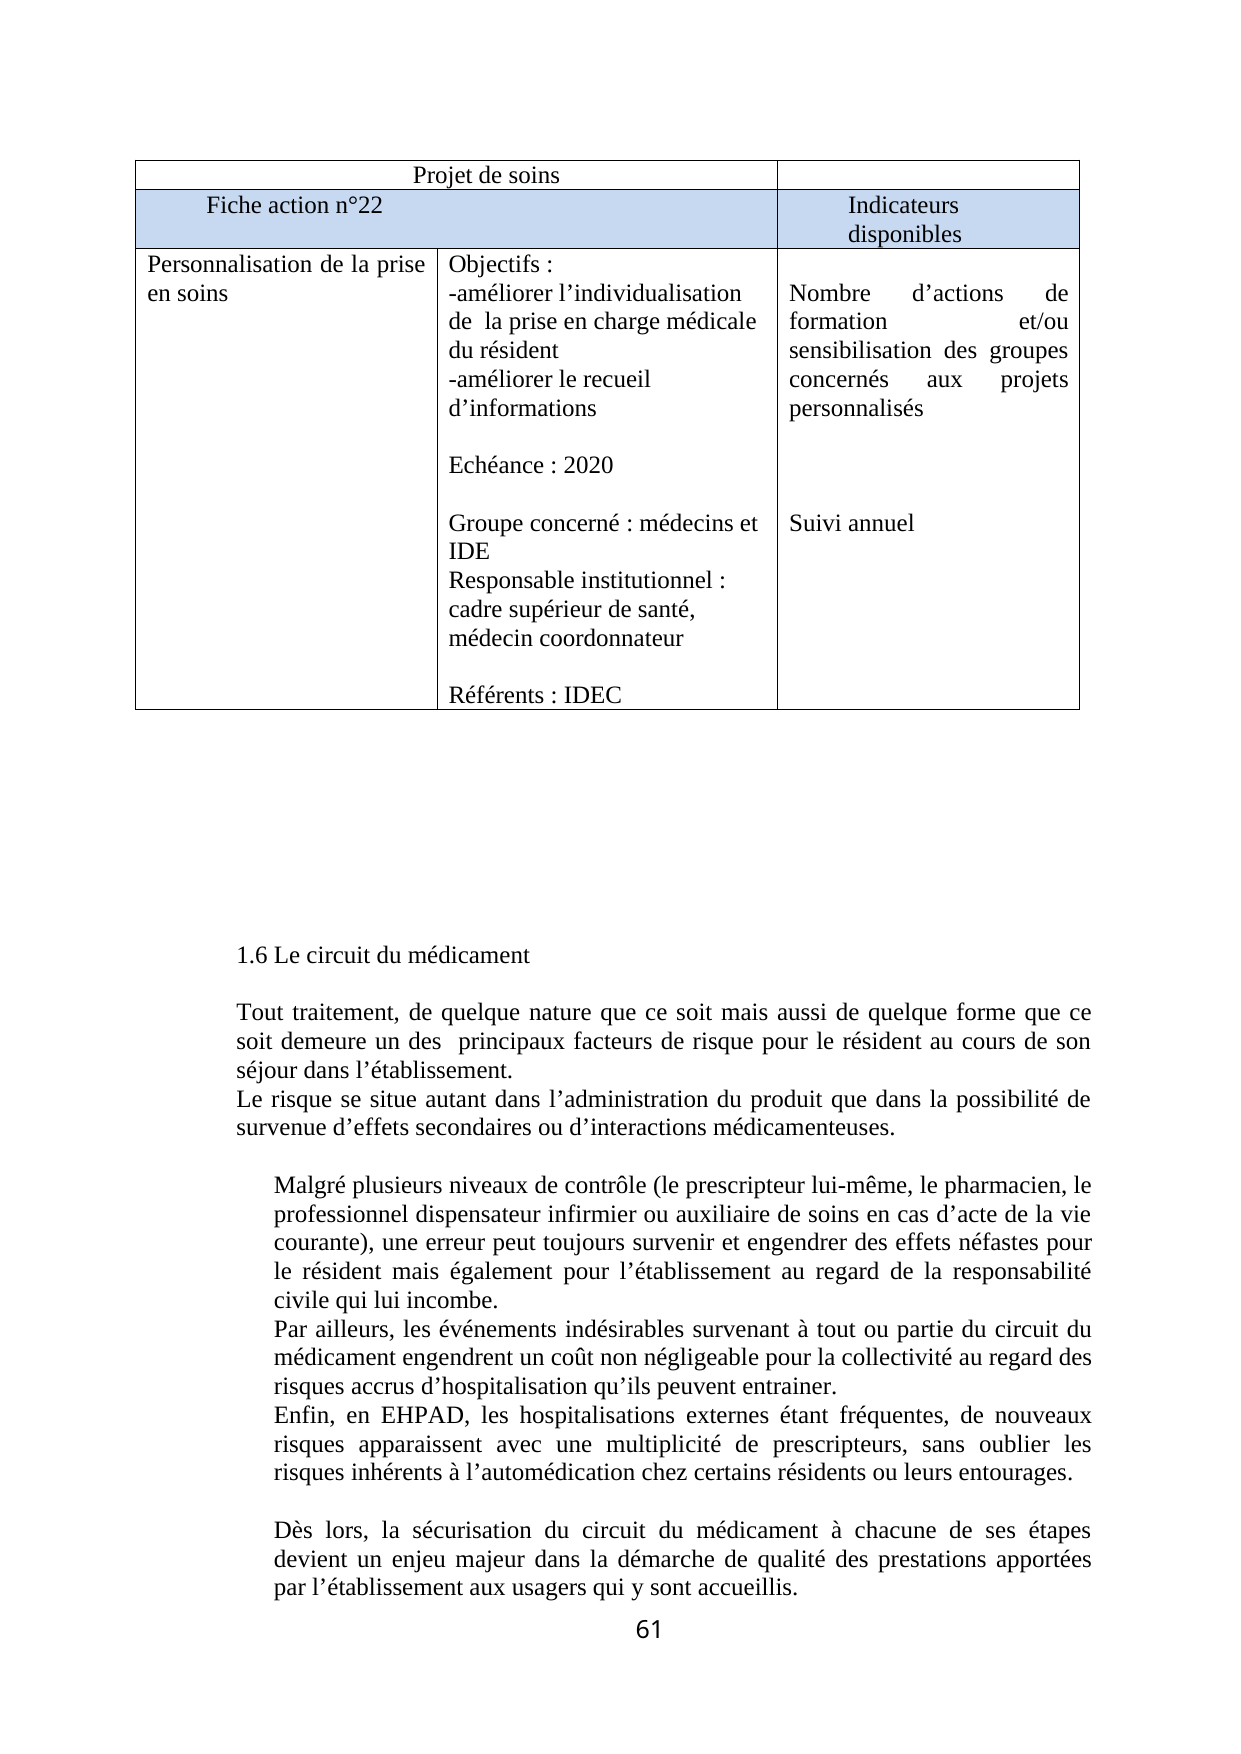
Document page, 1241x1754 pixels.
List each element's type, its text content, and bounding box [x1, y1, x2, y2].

list Malgré plusieurs niveaux de contrôle (le prescripteur lui-même, le pharmacien, le professionnel dispensateur infirmier ou auxiliaire de soins en cas d’acte de la vie courante), une erreur peut toujours survenir et engendrer des effets néfastes pour le résident mais également pour l’établissement au regard de la responsabilité civile qui lui incombe. [274, 1170, 1093, 1314]
table_cell Indicateurs disponibles [778, 190, 1079, 248]
list Le circuit du médicament [236, 940, 1093, 969]
text Le risque se situe autant dans l’administration du produit que dans la possibilité de survenue d’effets secondaires ou d’interactions médicamenteuses. [236, 1084, 1093, 1141]
list Enfin, en EHPAD, les hospitalisations externes étant fréquentes, de nouveaux risques apparaissent avec une multiplicité de prescripteurs, sans oublier les risques inhérents à l’automédication chez certains résidents ou leurs entourages. [274, 1400, 1093, 1486]
table_cell Fiche action n°22 [136, 190, 777, 248]
table_cell Nombre d’actions de formation et/ou sensibilisation des groupes concernés aux projets personnalisés Suivi annuel [778, 249, 1079, 709]
list Par ailleurs, les événements indésirables survenant à tout ou partie du circuit du médicament engendrent un coût non négligeable pour la collectivité au regard des risques accrus d’hospitalisation qu’ils peuvent entrainer. [274, 1314, 1093, 1400]
table_header Projet de soins [136, 161, 777, 189]
text Tout traitement, de quelque nature que ce soit mais aussi de quelque forme que ce soit demeure un des principaux facteurs de risque pour le résident au cours de son séjour dans l’établissement. [236, 997, 1093, 1084]
table_cell Personnalisation de la prise en soins [136, 249, 437, 709]
list Dès lors, la sécurisation du circuit du médicament à chacune de ses étapes devient un enjeu majeur dans la démarche de qualité des prestations apportées par l’établissement aux usagers qui y sont accueillis. [274, 1515, 1093, 1601]
table_header [778, 161, 1079, 189]
table_cell Objectifs : -améliorer l’individualisation de la prise en charge médicale du résident -améliorer le recueil d’informations Echéance : 2020 Groupe concerné : médecins et IDE Responsable institutionnel : cadre supérieur de santé, médecin coordonnateur Référents : IDEC [438, 249, 777, 709]
